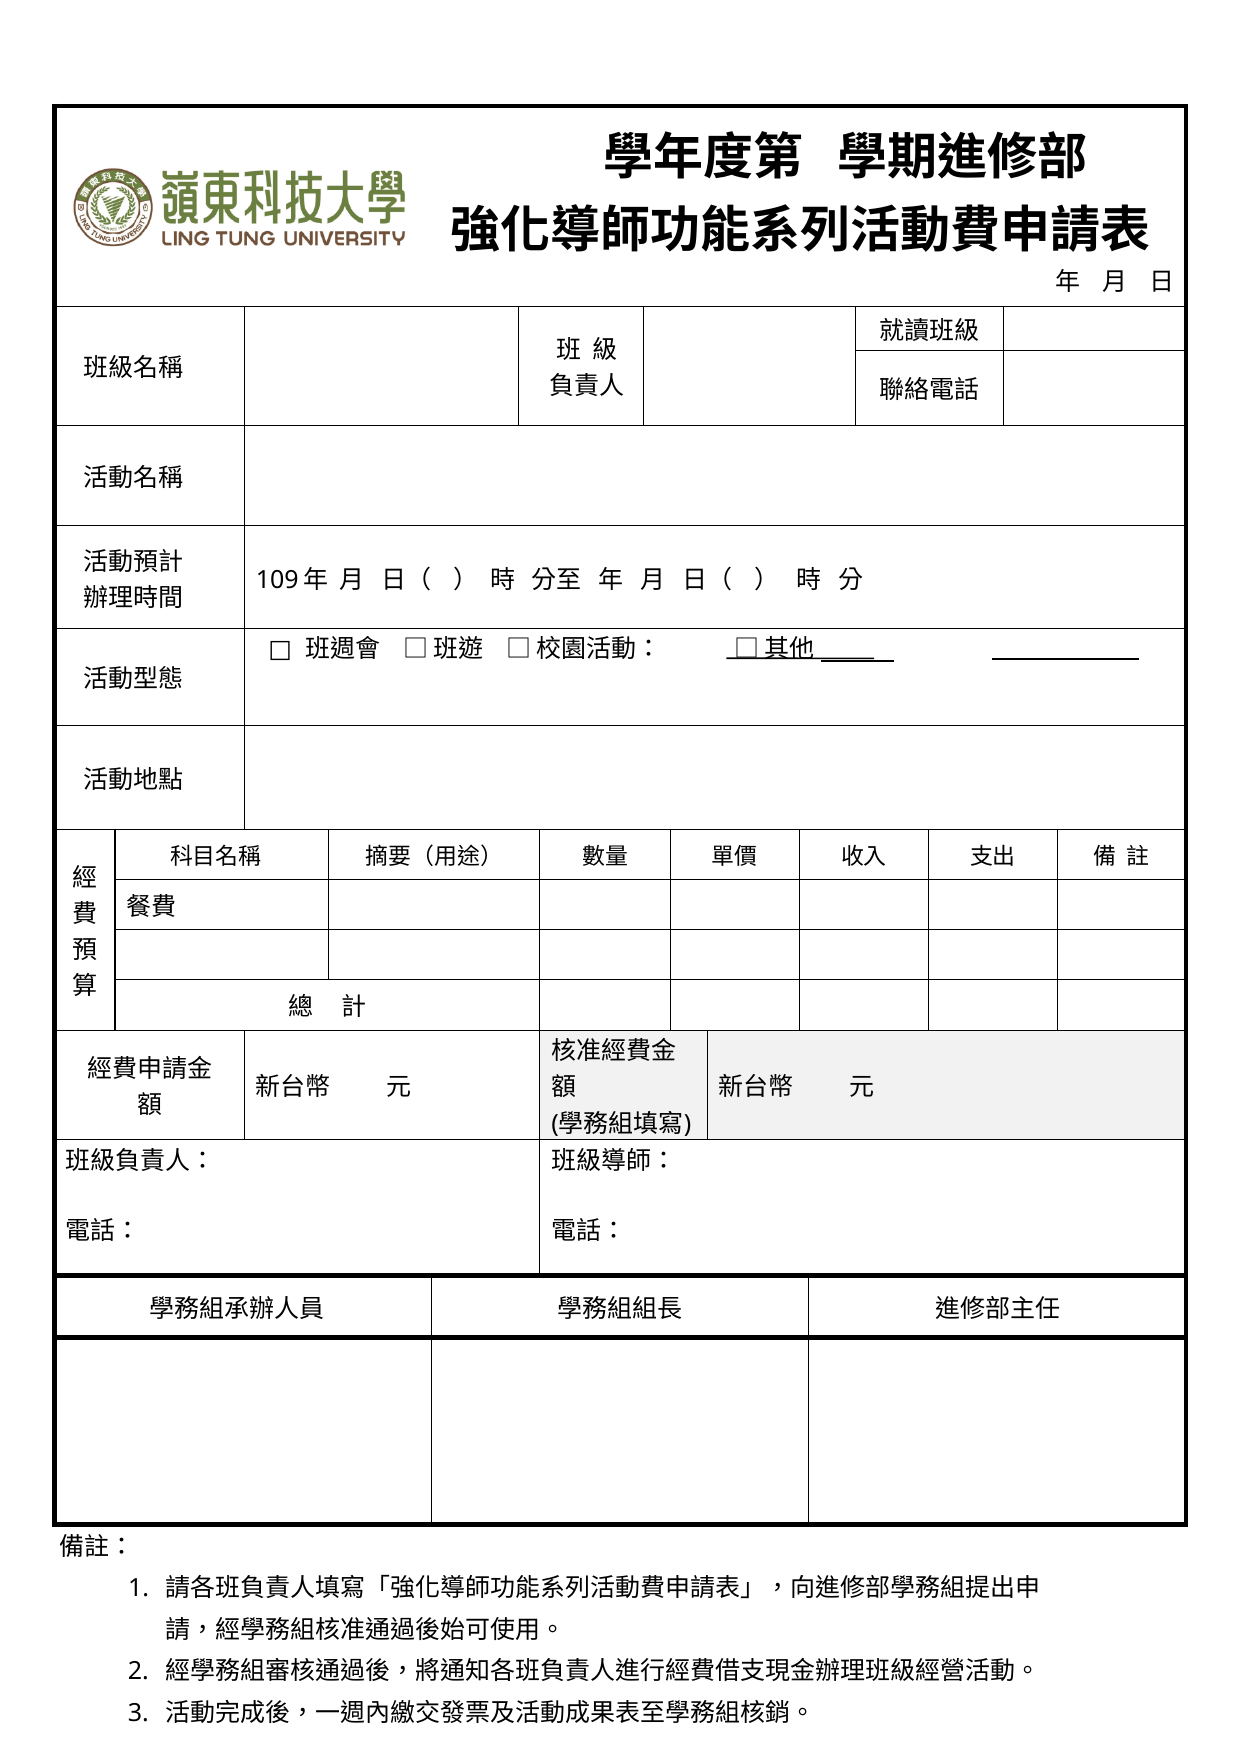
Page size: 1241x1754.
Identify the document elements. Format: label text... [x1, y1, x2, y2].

table_cell 新台幣 元 [708, 1031, 1184, 1139]
table_cell 數量 [540, 830, 670, 879]
table_cell 109年 月 日（ ） 時 分至 年 月 日（ ） 時 分 [245, 526, 1184, 628]
table_cell 摘要（用途） [329, 830, 539, 879]
table_cell [329, 930, 539, 979]
table_cell 學務組組長 [432, 1278, 808, 1335]
table_cell [432, 1340, 808, 1522]
table_cell [1058, 930, 1184, 979]
table_cell [671, 930, 799, 979]
table_cell 活動預計 辦理時間 [57, 526, 244, 628]
table_cell [671, 980, 799, 1029]
table_cell 收入 [800, 830, 928, 879]
table_cell 活動型態 [57, 629, 244, 725]
text 備註： [59, 1527, 1056, 1563]
table_cell [929, 980, 1057, 1029]
table_cell 聯絡電話 [856, 351, 1003, 424]
list 請各班負責人填寫「強化導師功能系列活動費申請表」，向進修部學務組提出申請，經學務組核准通過後始可使用。 [128, 1563, 1056, 1646]
table_cell 單價 [671, 830, 799, 879]
table_cell 活動名稱 [57, 426, 244, 525]
table_cell [1058, 980, 1184, 1029]
table_header [57, 108, 414, 306]
table_cell [800, 880, 928, 929]
list 經學務組審核通過後，將通知各班負責人進行經費借支現金辦理班級經營活動。 [128, 1646, 1056, 1688]
table_cell [809, 1340, 1184, 1522]
table_cell 班級導師： 電話： [540, 1140, 1184, 1273]
table_cell [329, 880, 539, 929]
table_cell [245, 426, 1184, 525]
table_cell 班 級 負責人 [519, 307, 643, 424]
table_cell [540, 880, 670, 929]
table_cell [671, 880, 799, 929]
table_header 學年度第 學期進修部 強化導師功能系列活動費申請表 年 月 日 [414, 108, 1184, 306]
table_cell 總 計 [116, 980, 539, 1029]
table_cell 核准經費金額 (學務組填寫) [540, 1031, 707, 1139]
table_cell [245, 307, 518, 424]
table_cell [1004, 307, 1184, 350]
picture [65, 166, 413, 248]
table_cell [929, 880, 1057, 929]
table_cell [245, 726, 1184, 829]
table_cell 就讀班級 [856, 307, 1003, 350]
table_cell [540, 980, 670, 1029]
table_cell [1004, 351, 1184, 424]
table_cell 餐費 [116, 880, 328, 929]
table_cell [116, 930, 328, 979]
table_cell 新台幣 元 [245, 1031, 539, 1139]
table_cell 進修部主任 [809, 1278, 1184, 1335]
table_cell 班級名稱 [57, 307, 244, 424]
table_cell 備 註 [1058, 830, 1184, 879]
table_cell 經費申請金額 [57, 1031, 244, 1139]
table_cell [540, 930, 670, 979]
table_cell [800, 980, 928, 1029]
table_cell [800, 930, 928, 979]
table_cell [644, 307, 855, 424]
table_cell 經 費 預 算 [57, 830, 114, 1029]
table_cell 學務組承辦人員 [57, 1278, 431, 1335]
table_cell 科目名稱 [116, 830, 328, 879]
table_cell 班週會 □ 班遊 □ 校園活動： □ 其他 [245, 629, 1184, 725]
table_cell [57, 1340, 431, 1522]
table_cell 活動地點 [57, 726, 244, 829]
list 活動完成後，一週內繳交發票及活動成果表至學務組核銷。 [128, 1688, 1056, 1730]
table_cell 班級負責人： 電話： [57, 1140, 539, 1273]
table_cell [929, 930, 1057, 979]
table_cell 支出 [929, 830, 1057, 879]
table_cell [1058, 880, 1184, 929]
